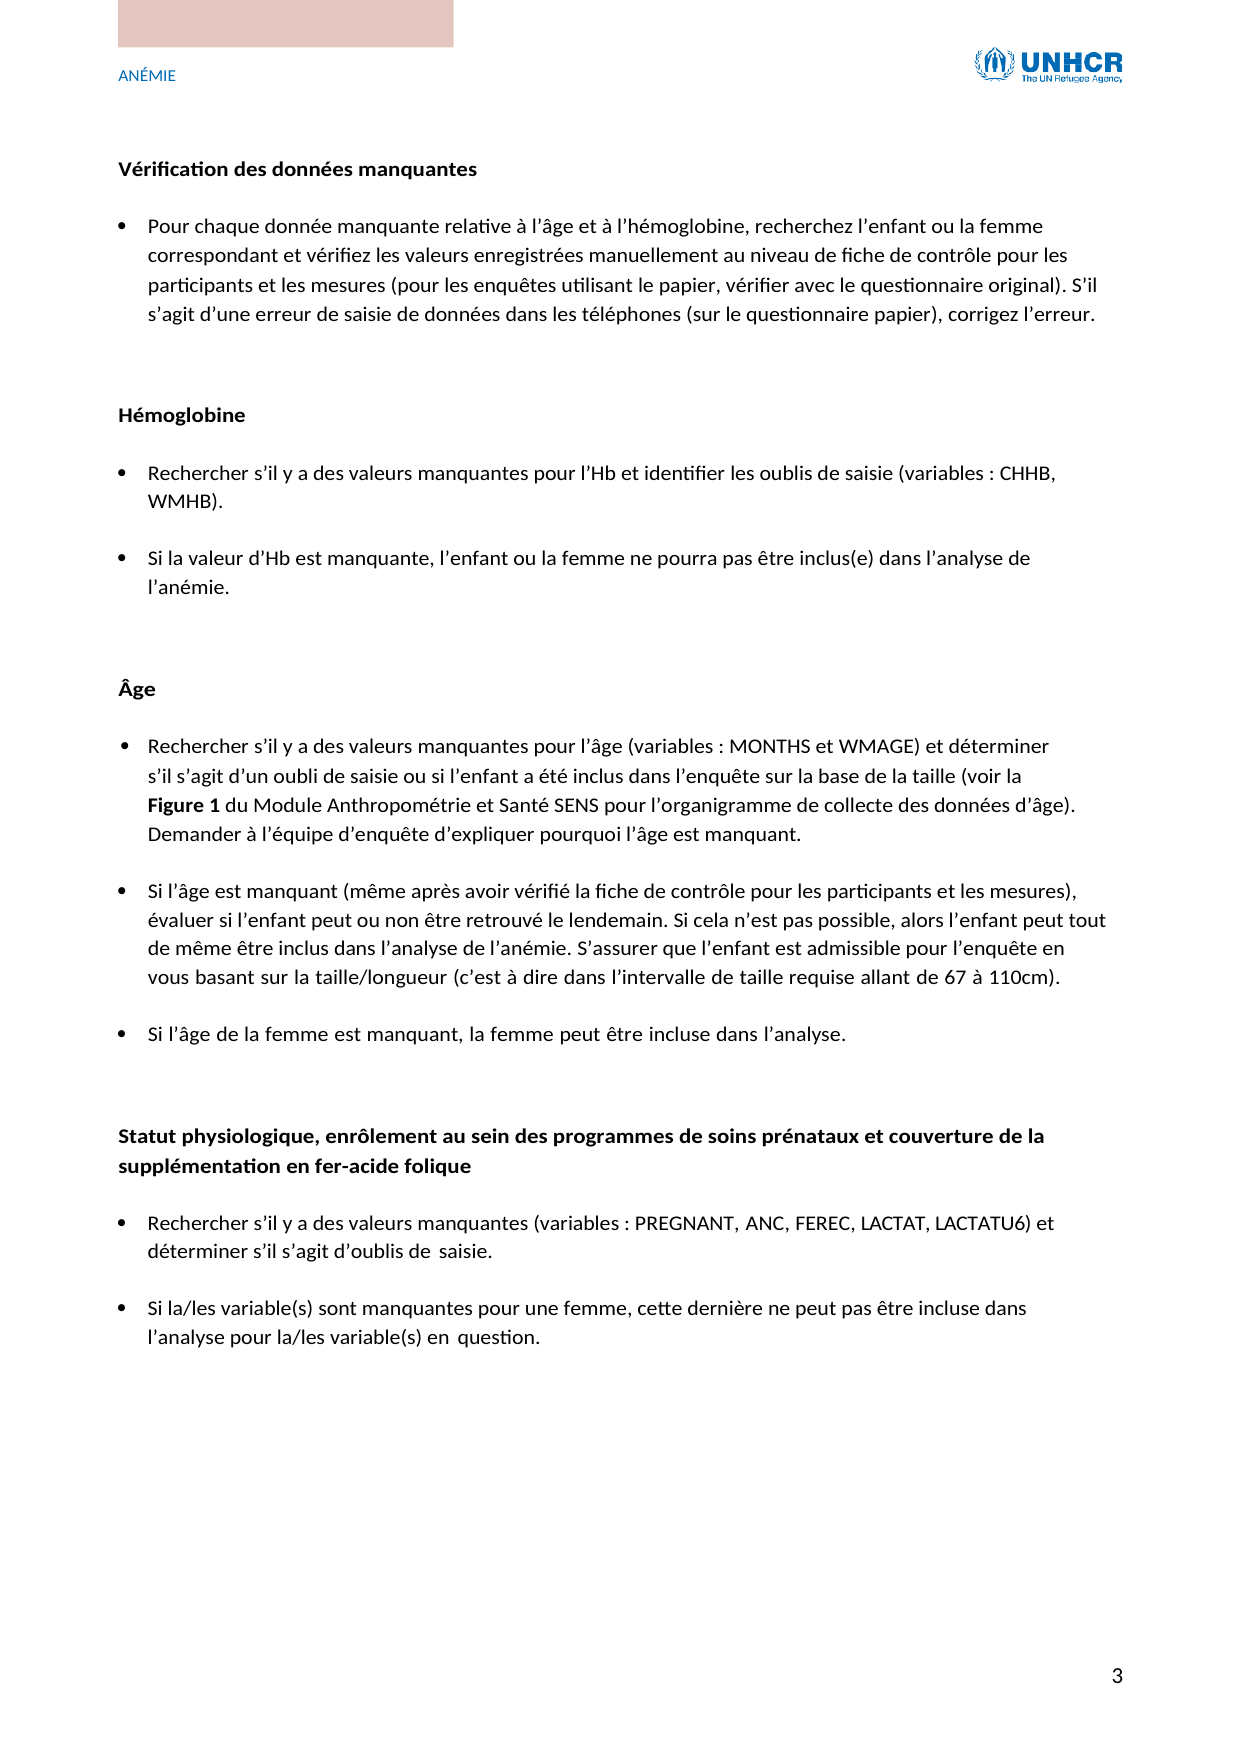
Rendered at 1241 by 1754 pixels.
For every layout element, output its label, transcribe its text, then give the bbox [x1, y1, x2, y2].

list Rechercher s’il y a des valeurs manquantes (variables : PREGNANT, ANC, FEREC, LACTAT, LACTATU6) et déterminer s’il s’agit d’oublis de saisie. [118, 1210, 1111, 1264]
list Si l’âge est manquant (même après avoir vérifié la fiche de contrôle pour les participants et les mesures), évaluer si l’enfant peut ou non être retrouvé le lendemain. Si cela n’est pas possible, alors l’enfant peut tout de même être inclus dans l’analyse de l’anémie. S’assurer que l’enfant est admissible pour l’enquête en vous basant sur la taille/longueur (c’est à dire dans l’intervalle de taille requise allant de 67 à 110cm). [118, 878, 1108, 989]
list Si la/les variable(s) sont manquantes pour une femme, cette dernière ne peut pas être incluse dans l’analyse pour la/les variable(s) en question. [118, 1296, 1056, 1349]
picture [974, 47, 1123, 83]
subtitle Âge [118, 676, 1203, 702]
list Si la valeur d’Hb est manquante, l’enfant ou la femme ne pourra pas être inclus(e) dans l’analyse de l’anémie. [118, 546, 1057, 599]
list Si l’âge de la femme est manquant, la femme peut être incluse dans l’analyse. [118, 1022, 1203, 1047]
list Pour chaque donnée manquante relative à l’âge et à l’hémoglobine, recherchez l’enfant ou la femme correspondant et vérifiez les valeurs enregistrées manuellement au niveau de fiche de contrôle pour les participants et les mesures (pour les enquêtes utilisant le papier, vérifier avec le questionnaire original). S’il s’agit d’une erreur de saisie de données dans les téléphones (sur le questionnaire papier), corrigez l’erreur. [118, 213, 1104, 326]
subtitle Hémoglobine [118, 403, 1203, 428]
subtitle Vérification des données manquantes [118, 156, 1203, 182]
list Rechercher s’il y a des valeurs manquantes pour l’âge (variables : MONTHS et WMAGE) et déterminer s’il s’agit d’un oubli de saisie ou si l’enfant a été inclus dans l’enquête sur la base de la taille (voir la Figure 1 du Module Anthropométrie et Santé SENS pour l’organigramme de collecte des données d’âge). Demander à l’équipe d’enquête d’expliquer pourquoi l’âge est manquant. [121, 734, 1077, 847]
list Rechercher s’il y a des valeurs manquantes pour l’Hb et identifier les oublis de saisie (variables : CHHB, WMHB). [118, 460, 1097, 514]
subtitle Statut physiologique, enrôlement au sein des programmes de soins prénataux et couverture de la supplémentation en fer-acide folique [118, 1124, 1203, 1178]
